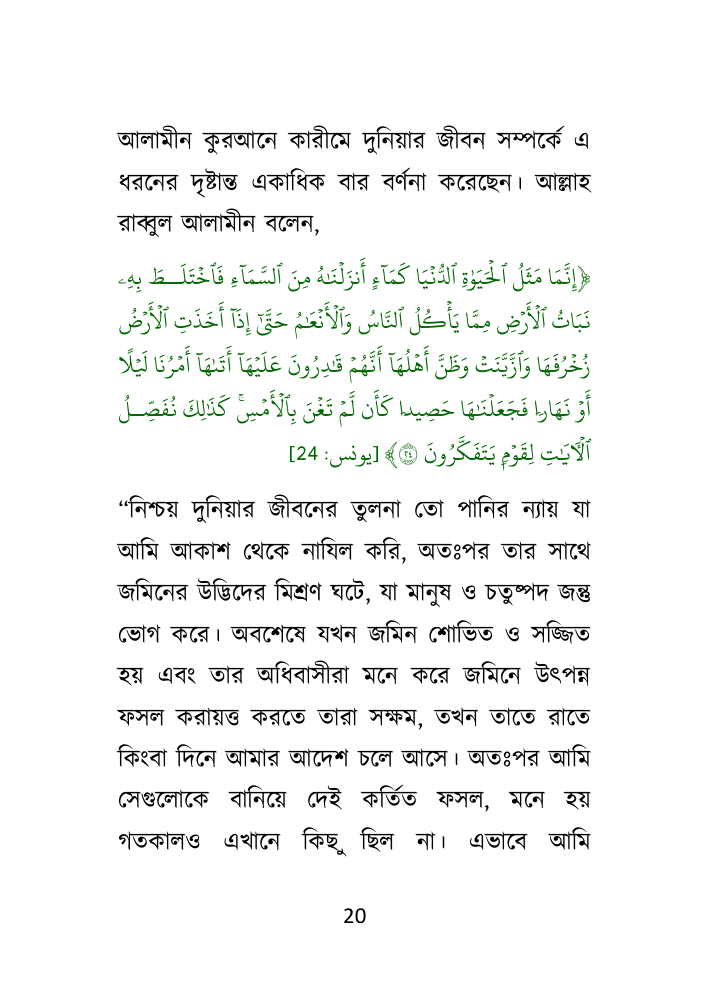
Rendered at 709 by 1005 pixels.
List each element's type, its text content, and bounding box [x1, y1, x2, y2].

text ﴿إِنَّمَا مَثَلُ ٱلۡحَيَوٰةِ ٱلدُّنۡيَا كَمَآءٍ أَنزَلۡنَٰهُ مِنَ ٱلسَّمَآءِ فَٱخۡتَلَطَ بِهِۦ نَبَاتُ ٱلۡأَرۡضِ مِمَّا يَأۡكُلُ ٱلنَّاسُ وَٱلۡأَنۡعَٰمُ حَتَّىٰٓ إِذَآ أَخَذَتِ ٱلۡأَرۡضُ زُخۡرُفَهَا وَٱزَّيَّنَتۡ وَظَنَّ أَهۡلُهَآ أَنَّهُمۡ قَٰدِرُونَ عَلَيۡهَآ أَتَىٰهَآ أَمۡرُنَا لَيۡلًا أَوۡ نَهَارٗا فَجَعَلۡنَٰهَا حَصِيدٗا كَأَن لَّمۡ تَغۡنَ بِٱلۡأَمۡسِۚ كَذَٰلِكَ نُفَصِّلُ ٱلۡأٓيَٰتِ لِقَوۡمٖ يَتَفَكَّرُونَ ٢٤﴾ [يونس: 24] [118, 255, 591, 475]
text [118, 118, 591, 242]
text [118, 487, 591, 860]
